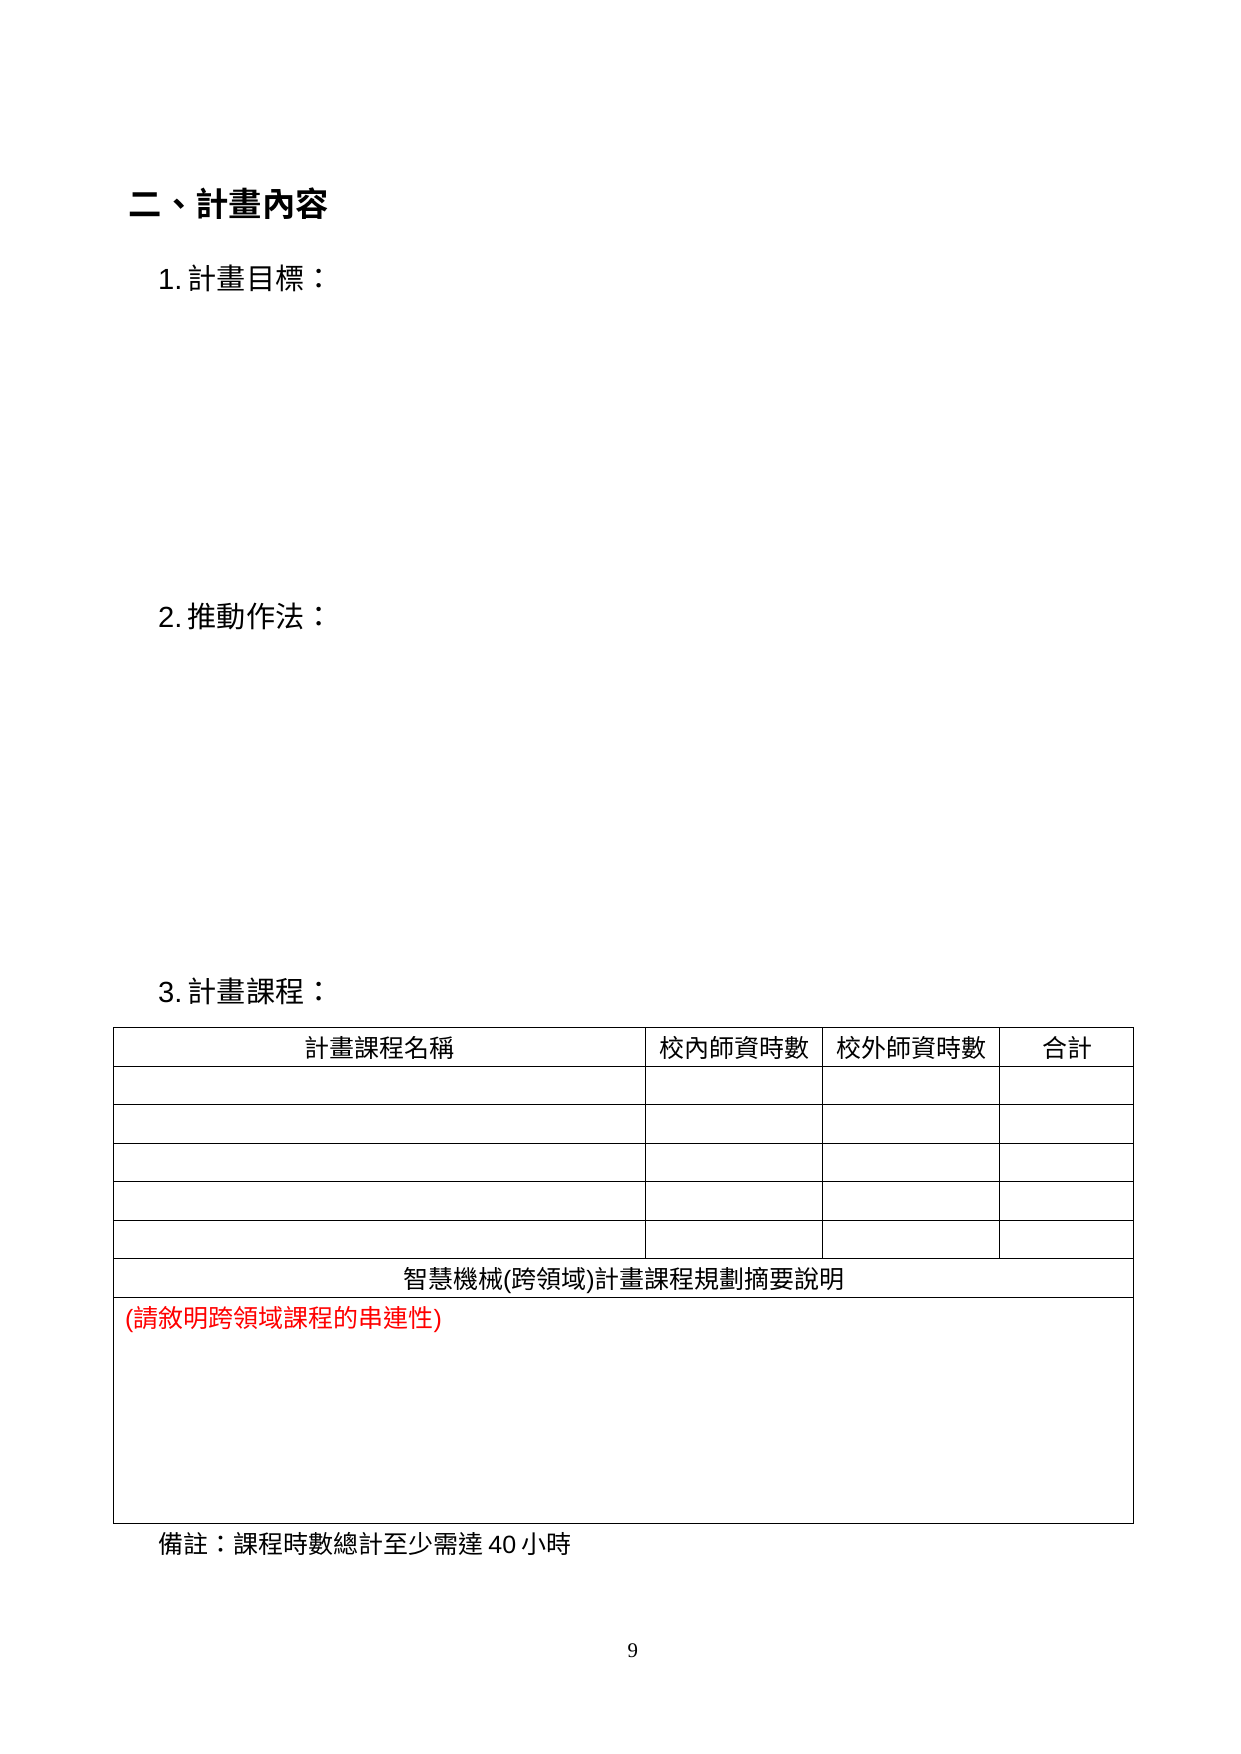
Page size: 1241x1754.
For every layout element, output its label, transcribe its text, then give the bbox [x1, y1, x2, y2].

table_cell [646, 1221, 822, 1258]
table_header 校外師資時數 [823, 1028, 999, 1066]
table_cell [114, 1144, 645, 1181]
table_header 合計 [1000, 1028, 1133, 1066]
table_cell [1000, 1144, 1133, 1181]
table_header 計畫課程名稱 [114, 1028, 645, 1066]
list 計畫課程： [158, 952, 1078, 1027]
table_cell [646, 1144, 822, 1181]
table_cell [823, 1105, 999, 1143]
table_cell (請敘明跨領域課程的串連性) [114, 1298, 1133, 1523]
table_cell [823, 1221, 999, 1258]
list 計畫目標： [158, 239, 1078, 314]
table_header 校內師資時數 [646, 1028, 822, 1066]
table_cell [114, 1182, 645, 1220]
list 推動作法： [158, 577, 1078, 652]
table_cell [1000, 1105, 1133, 1143]
table_cell [114, 1105, 645, 1143]
table_cell [823, 1144, 999, 1181]
table_cell [823, 1182, 999, 1220]
table_cell [646, 1067, 822, 1104]
table_cell [823, 1067, 999, 1104]
table_cell [646, 1182, 822, 1220]
table_cell [114, 1067, 645, 1104]
table_cell [646, 1105, 822, 1143]
text 備註：課程時數總計至少需達40小時 [158, 1524, 1078, 1561]
table_cell [1000, 1221, 1133, 1258]
text 二、計畫內容 [128, 164, 1078, 239]
table_cell [114, 1221, 645, 1258]
table_cell 智慧機械(跨領域)計畫課程規劃摘要說明 [114, 1259, 1133, 1297]
table_cell [1000, 1067, 1133, 1104]
table_cell [1000, 1182, 1133, 1220]
